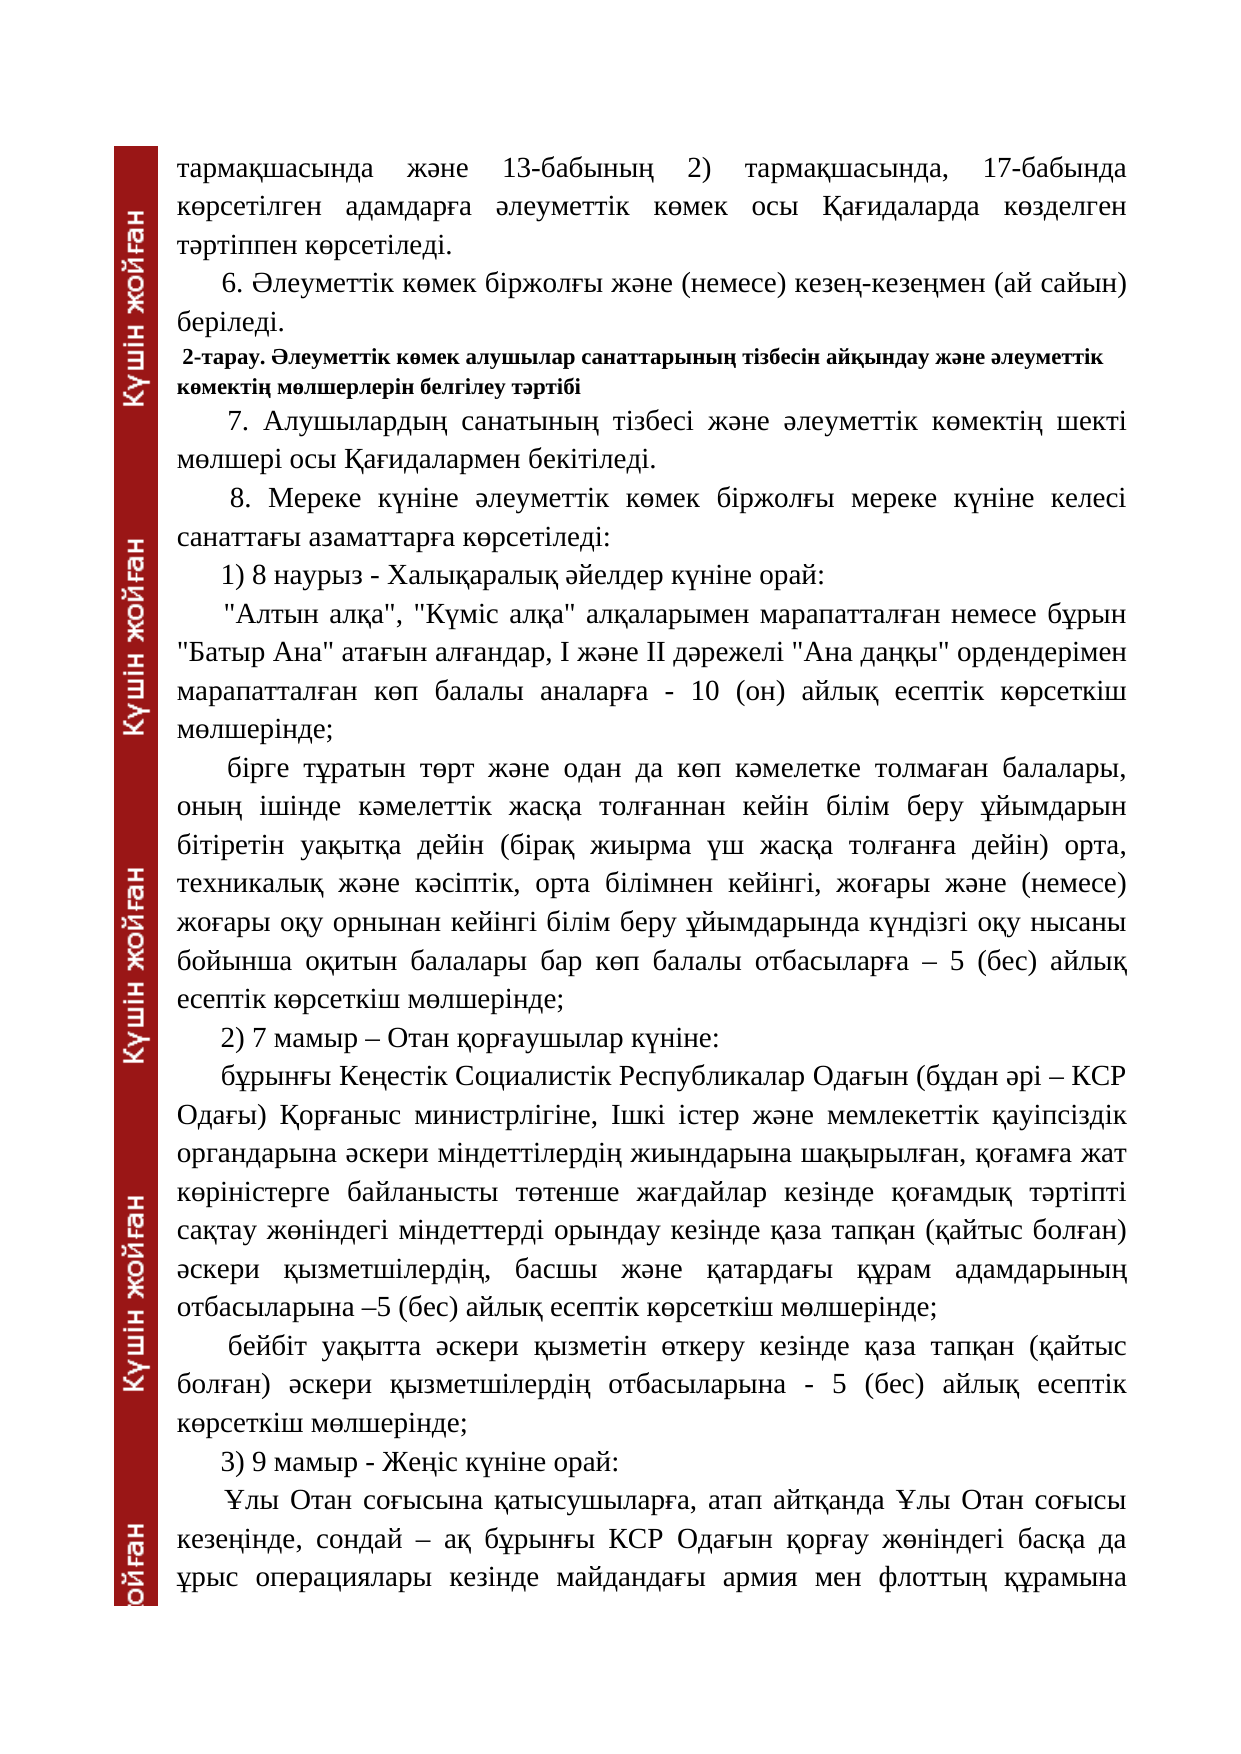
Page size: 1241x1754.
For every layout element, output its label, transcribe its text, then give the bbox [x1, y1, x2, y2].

picture [114, 146, 158, 150]
picture [114, 1053, 158, 1058]
text 2) 7 мамыр – Отан қорғаушылар күніне: [112, 1020, 1128, 1053]
picture [114, 1439, 158, 1444]
picture [114, 591, 158, 596]
picture [114, 338, 158, 343]
picture [114, 1323, 158, 1328]
picture [114, 1593, 158, 1606]
text бұрынғы Кеңестік Социалистік Республикалар Одағын (бұдан әрі – КСР Одағы) Қорғаныс министрлігіне, Ішкі істер және мемлекеттік қауіпсіздік органдарына әскери міндеттілердің жиындарына шақырылған, қоғамға жат көріністерге байланысты төтенше жағдайлар кезінде қоғамдық тәртіпті сақтау жөніндегі міндеттерді орындау кезінде қаза тапқан (қайтыс болған) әскери қызметшілердің, басшы және қатардағы құрам адамдарының отбасыларына –5 (бес) айлық есептік көрсеткіш мөлшерінде; [112, 1058, 1128, 1323]
picture [114, 261, 158, 266]
text 8. Мереке күніне әлеуметтік көмек біржолғы мереке күніне келесі санаттағы азаматтарға көрсетіледі: [112, 480, 1128, 552]
text бейбіт уақытта әскери қызметін өткеру кезінде қаза тапқан (қайтыс болған) әскери қызметшілердің отбасыларына - 5 (бес) айлық есептік көрсеткіш мөлшерінде; [112, 1328, 1128, 1439]
text 7. Алушылардың санатының тізбесі және әлеуметтік көмектің шекті мөлшері осы Қағидалармен бекітіледі. [112, 403, 1128, 475]
picture [114, 399, 158, 403]
picture [114, 475, 158, 480]
picture [114, 552, 158, 557]
picture [114, 1477, 158, 1482]
text бірге тұратын төрт және одан да көп кәмелетке толмаған балалары, оның ішінде кәмелеттік жасқа толғаннан кейін білім беру ұйымдарын бітіретін уақытқа дейін (бірақ жиырма үш жасқа толғанға дейін) орта, техникалық және кәсіптік, орта білімнен кейінгі, жоғары және (немесе) жоғары оқу орнынан кейінгі білім беру ұйымдарында күндізгі оқу нысаны бойынша оқитын балалары бар көп балалы отбасыларға – 5 (бес) айлық есептік көрсеткіш мөлшерінде; [112, 750, 1128, 1015]
text "Алтын алқа", "Күміс алқа" алқаларымен марапатталған немесе бұрын "Батыр Ана" атағын алғандар, I және II дәрежелі "Ана даңқы" ордендерімен марапатталған көп балалы аналарға - 10 (он) айлық есептік көрсеткіш мөлшерінде; [112, 596, 1128, 745]
picture [114, 745, 158, 750]
text 1) 8 наурыз - Халықаралық әйелдер күніне орай: [112, 557, 1128, 591]
text 6. Әлеуметтік көмек біржолғы және (немесе) кезең-кезеңмен (ай сайын) беріледі. [112, 266, 1128, 338]
text 3) 9 мамыр - Жеңіс күніне орай: [112, 1444, 1128, 1477]
picture [114, 1015, 158, 1020]
text 2-тарау. Әлеуметтік көмек алушылар санаттарының тізбесін айқындау және әлеуметтік көмектің мөлшерлерін белгілеу тәртібі [112, 343, 1128, 399]
